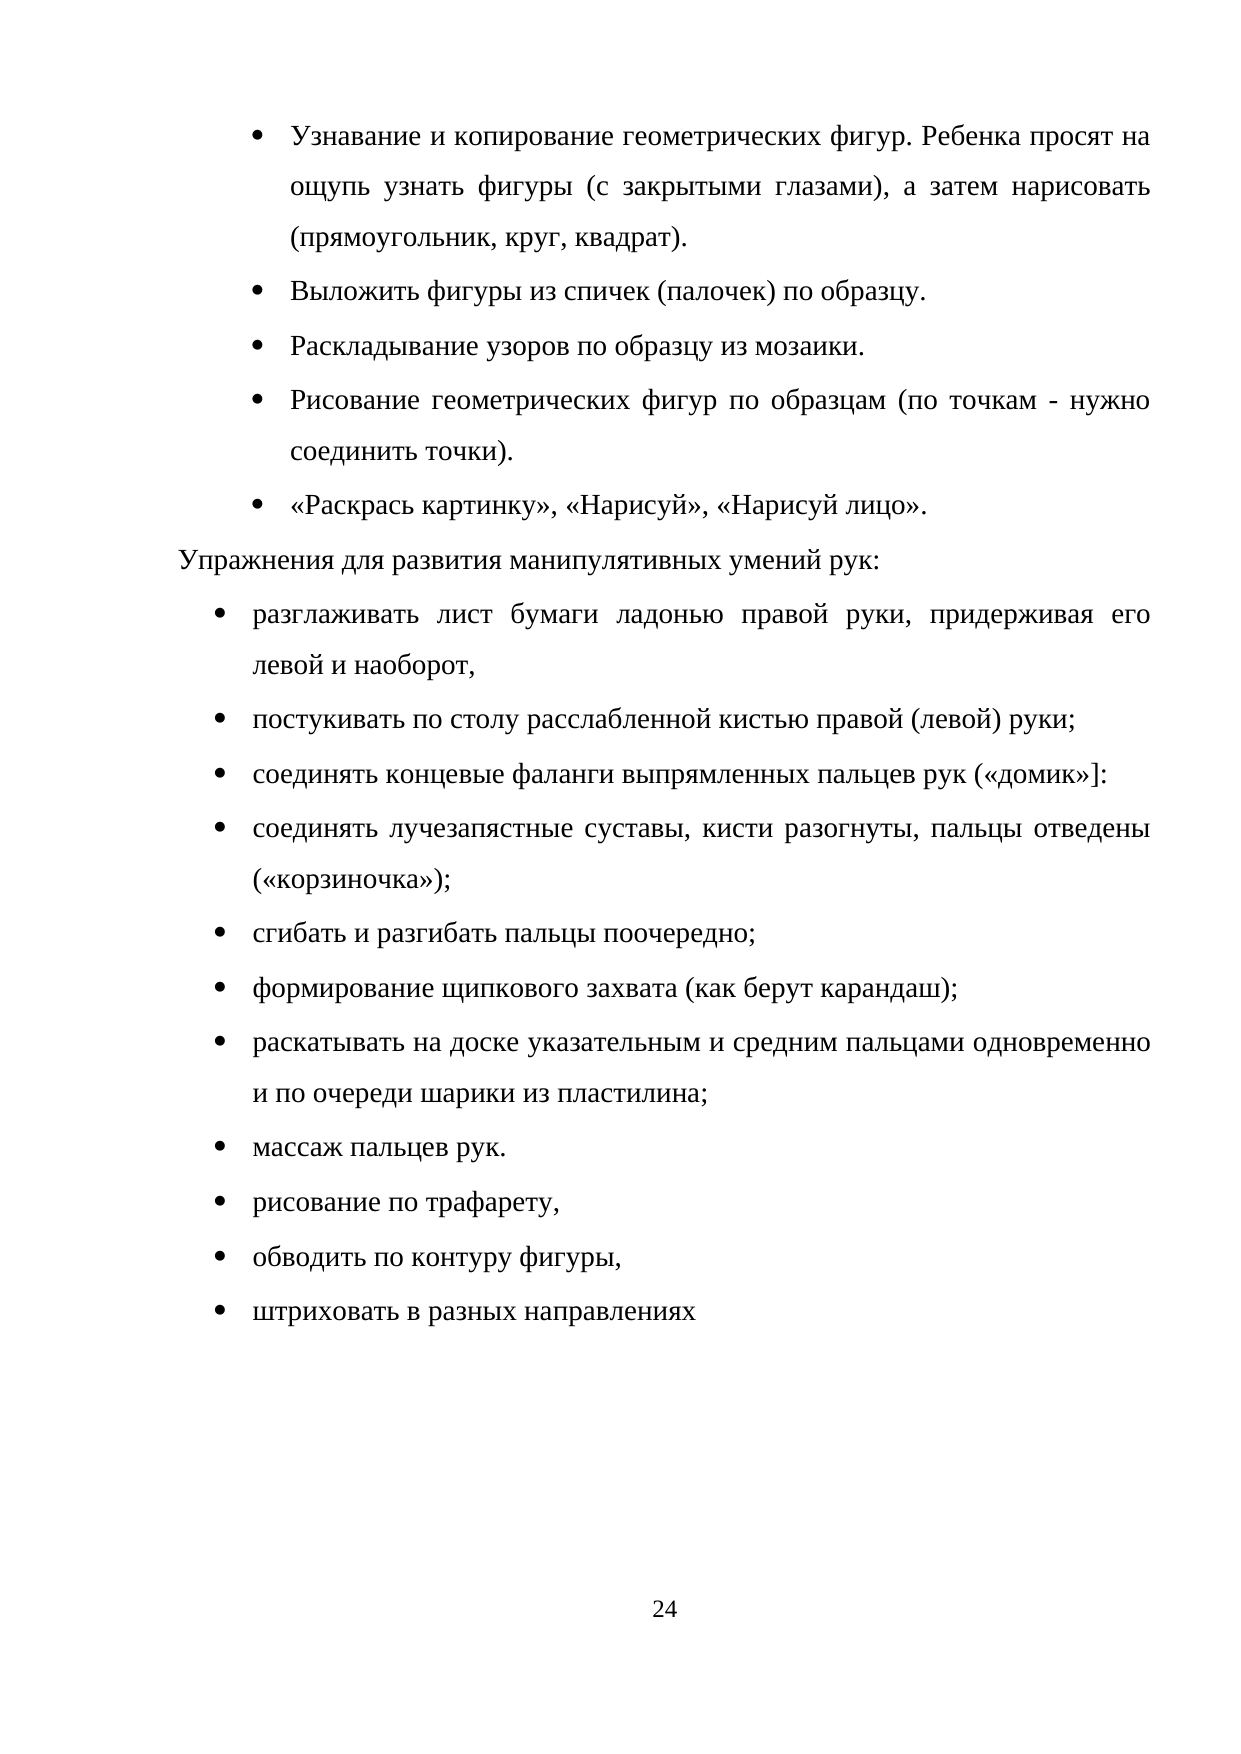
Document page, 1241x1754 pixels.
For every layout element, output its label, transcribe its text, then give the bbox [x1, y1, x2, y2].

list обводить по контуру фигуры, [215, 1239, 1152, 1272]
list сгибать и разгибать пальцы поочередно; [215, 915, 1152, 949]
list Выложить фигуры из спичек (палочек) по образцу. [252, 273, 1152, 307]
list «Раскрась картинку», «Нарисуй», «Нарисуй лицо». [252, 487, 1152, 521]
list постукивать по столу расслабленной кистью правой (левой) руки; [215, 701, 1152, 735]
list Узнавание и копирование геометрических фигур. Ребенка просят на ощупь узнать фигуры (с закрытыми глазами), а затем нарисовать (прямоугольник, круг, квадрат). [252, 118, 1152, 252]
text Упражнения для развития манипулятивных умений рук: [177, 542, 1152, 576]
list раскатывать на доске указательным и средним пальцами одновременно и по очереди шарики из пластилина; [215, 1024, 1152, 1108]
list Раскладывание узоров по образцу из мозаики. [252, 328, 1152, 362]
list рисование по трафарету, [215, 1184, 1152, 1218]
list соединять лучезапястные суставы, кисти разогнуты, пальцы отведены («корзиночка»); [215, 811, 1152, 894]
list формирование щипкового захвата (как берут карандаш); [215, 970, 1152, 1004]
list соединять концевые фаланги выпрямленных пальцев рук («домик»]: [215, 756, 1152, 789]
list разглаживать лист бумаги ладонью правой руки, придерживая его левой и наоборот, [215, 596, 1152, 680]
list штриховать в разных направлениях [215, 1293, 1152, 1327]
list Рисование геометрических фигур по образцам (по точкам - нужно соединить точки). [252, 382, 1152, 466]
list массаж пальцев рук. [215, 1129, 1152, 1163]
